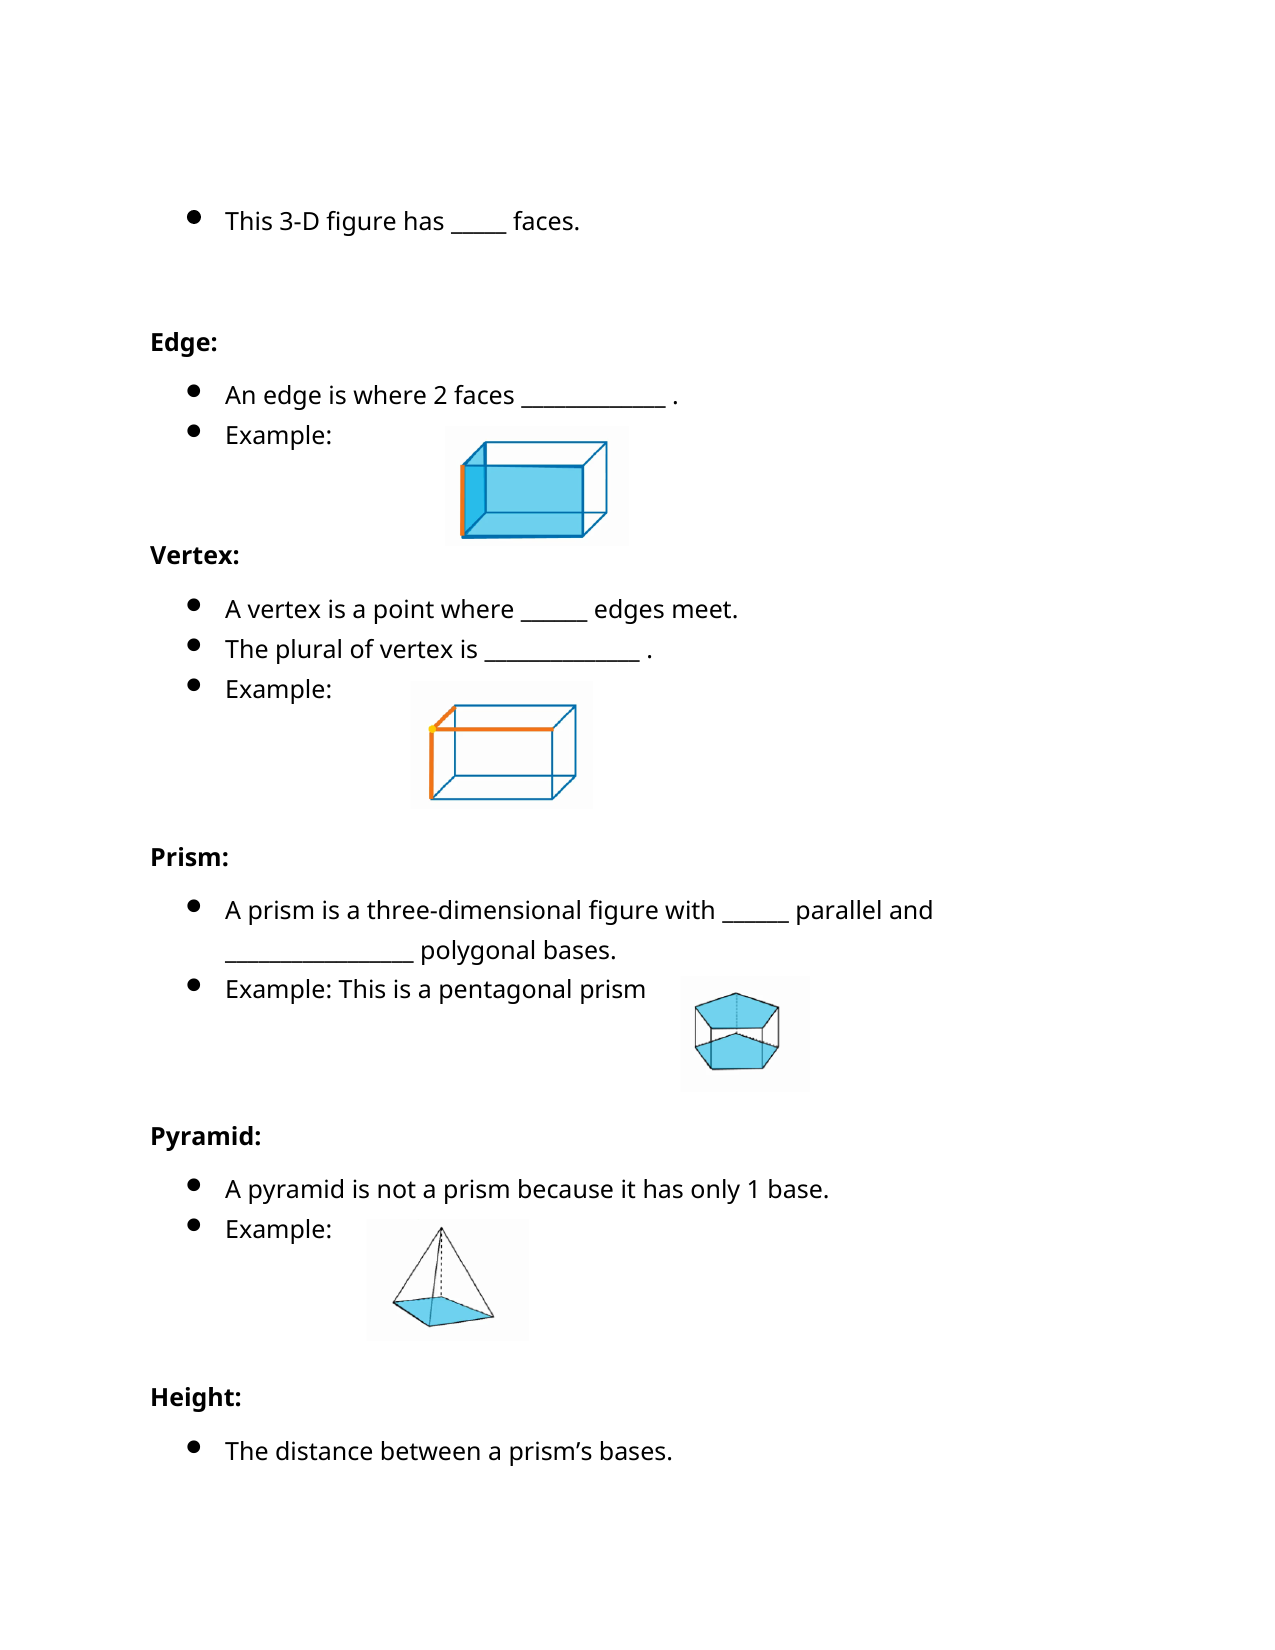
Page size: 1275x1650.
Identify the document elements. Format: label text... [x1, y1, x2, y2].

text Edge: [150, 324, 1125, 358]
text Vertex: [150, 538, 1125, 572]
picture [444, 426, 629, 546]
list Example: This is a pentagonal prism [187, 972, 1125, 1006]
picture [410, 681, 594, 809]
list The distance between a prism’s bases. [187, 1433, 1125, 1468]
list A vertex is a point where ______ edges meet. [187, 591, 1125, 626]
list Example: [187, 1212, 1125, 1247]
list The plural of vertex is ______________ . [187, 631, 1125, 666]
list A prism is a three-dimensional figure with ______ parallel and _________________ polygonal bases. [187, 893, 1125, 967]
text Height: [150, 1380, 1125, 1414]
picture [680, 976, 811, 1092]
text Pyramid: [150, 1118, 1125, 1153]
list Example: [187, 671, 1125, 706]
list An edge is where 2 faces _____________ . [187, 378, 1125, 412]
text Prism: [150, 839, 1125, 873]
list A pyramid is not a prism because it has only 1 base. [187, 1172, 1125, 1207]
picture [366, 1219, 529, 1341]
list Example: [187, 418, 1125, 452]
list This 3-D figure has _____ faces. [187, 203, 1125, 238]
